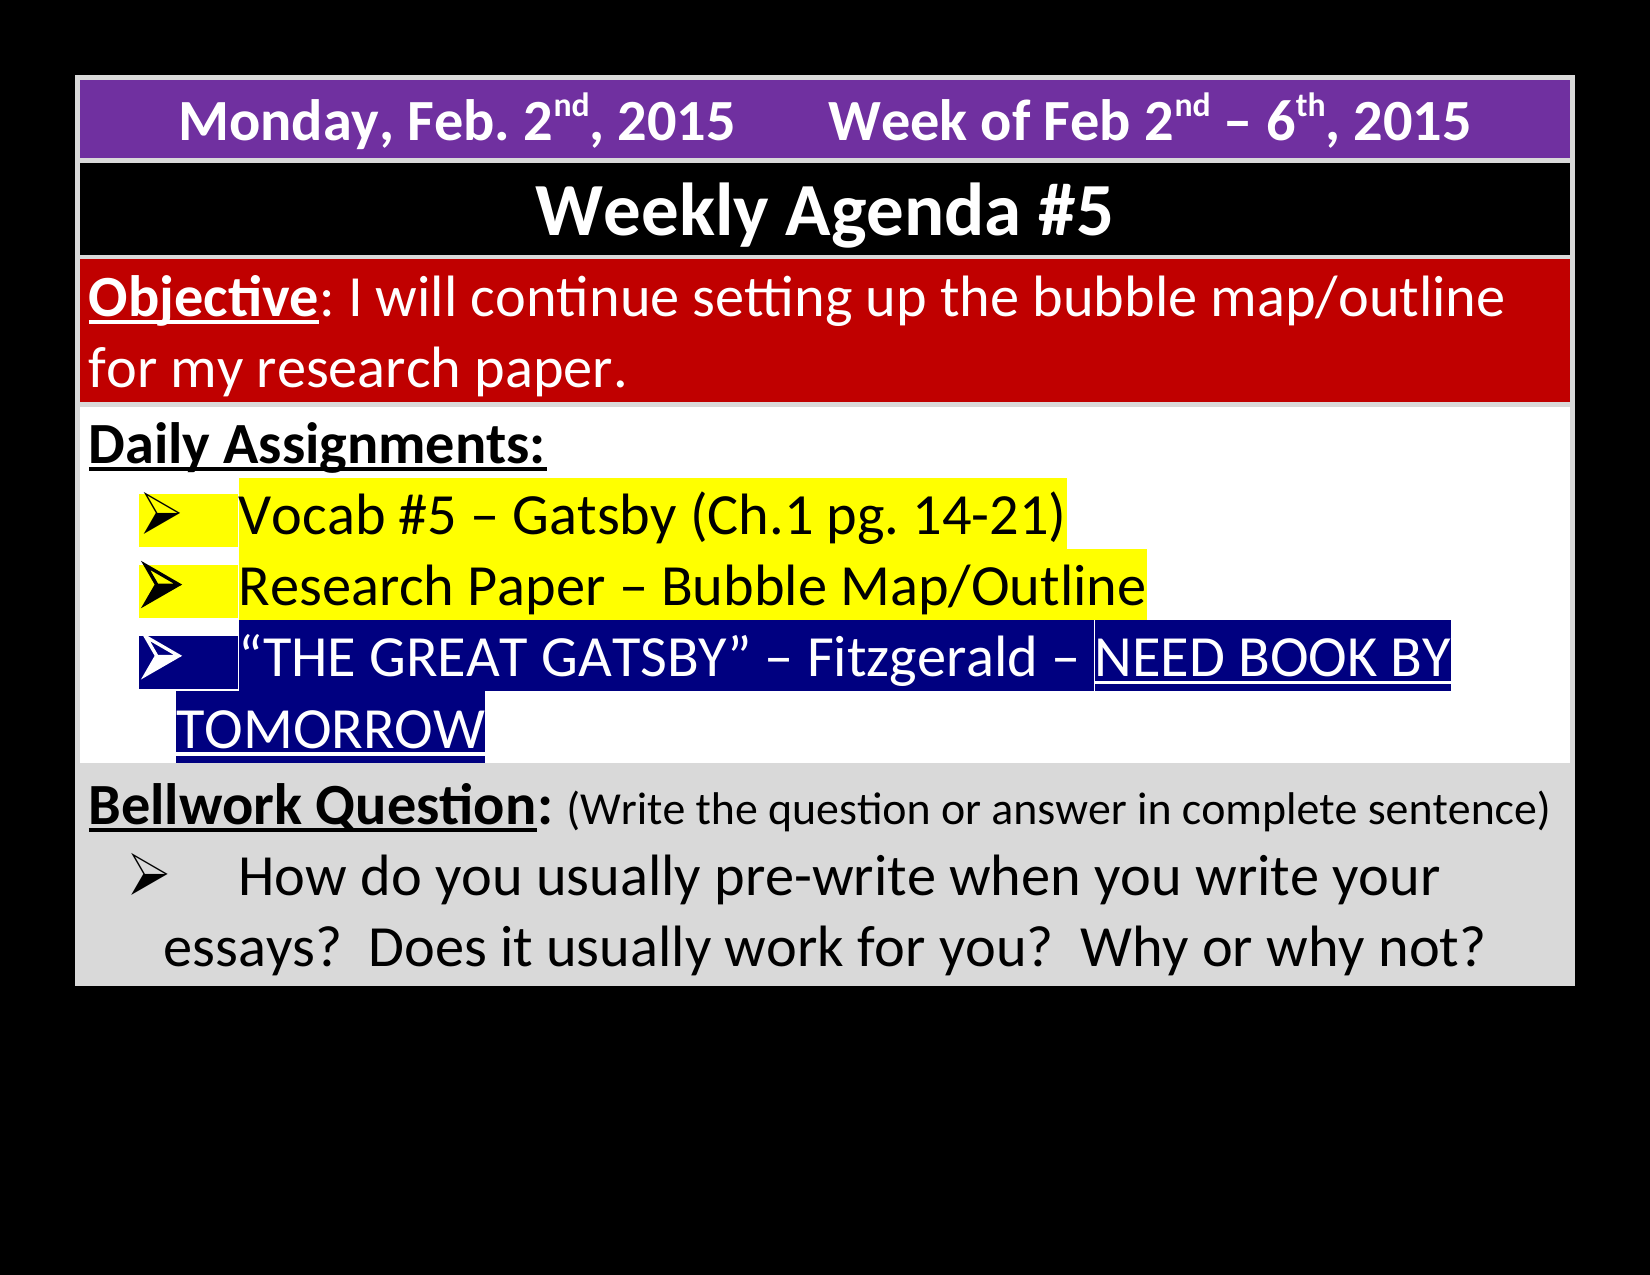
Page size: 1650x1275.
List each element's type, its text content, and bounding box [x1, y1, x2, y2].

table_cell Daily Assignments: Vocab #5 – Gatsby (Ch.1 pg. 14-21) Research Paper – Bubble Map/Outline “THE GREAT GATSBY” – Fitzgerald – NEED BOOK BY TOMORROW [80, 407, 1570, 763]
table_cell Objective: I will continue setting up the bubble map/outline for my research paper. [80, 259, 1570, 402]
table_header Monday, Feb. 2nd, 2015 Week of Feb 2nd – 6th, 2015 [80, 80, 1570, 158]
table_cell Bellwork Question: (Write the question or answer in complete sentence) How do you usually pre-write when you write your essays? Does it usually work for you? Why or why not? [80, 767, 1570, 981]
table_cell Weekly Agenda #5 [80, 163, 1570, 254]
